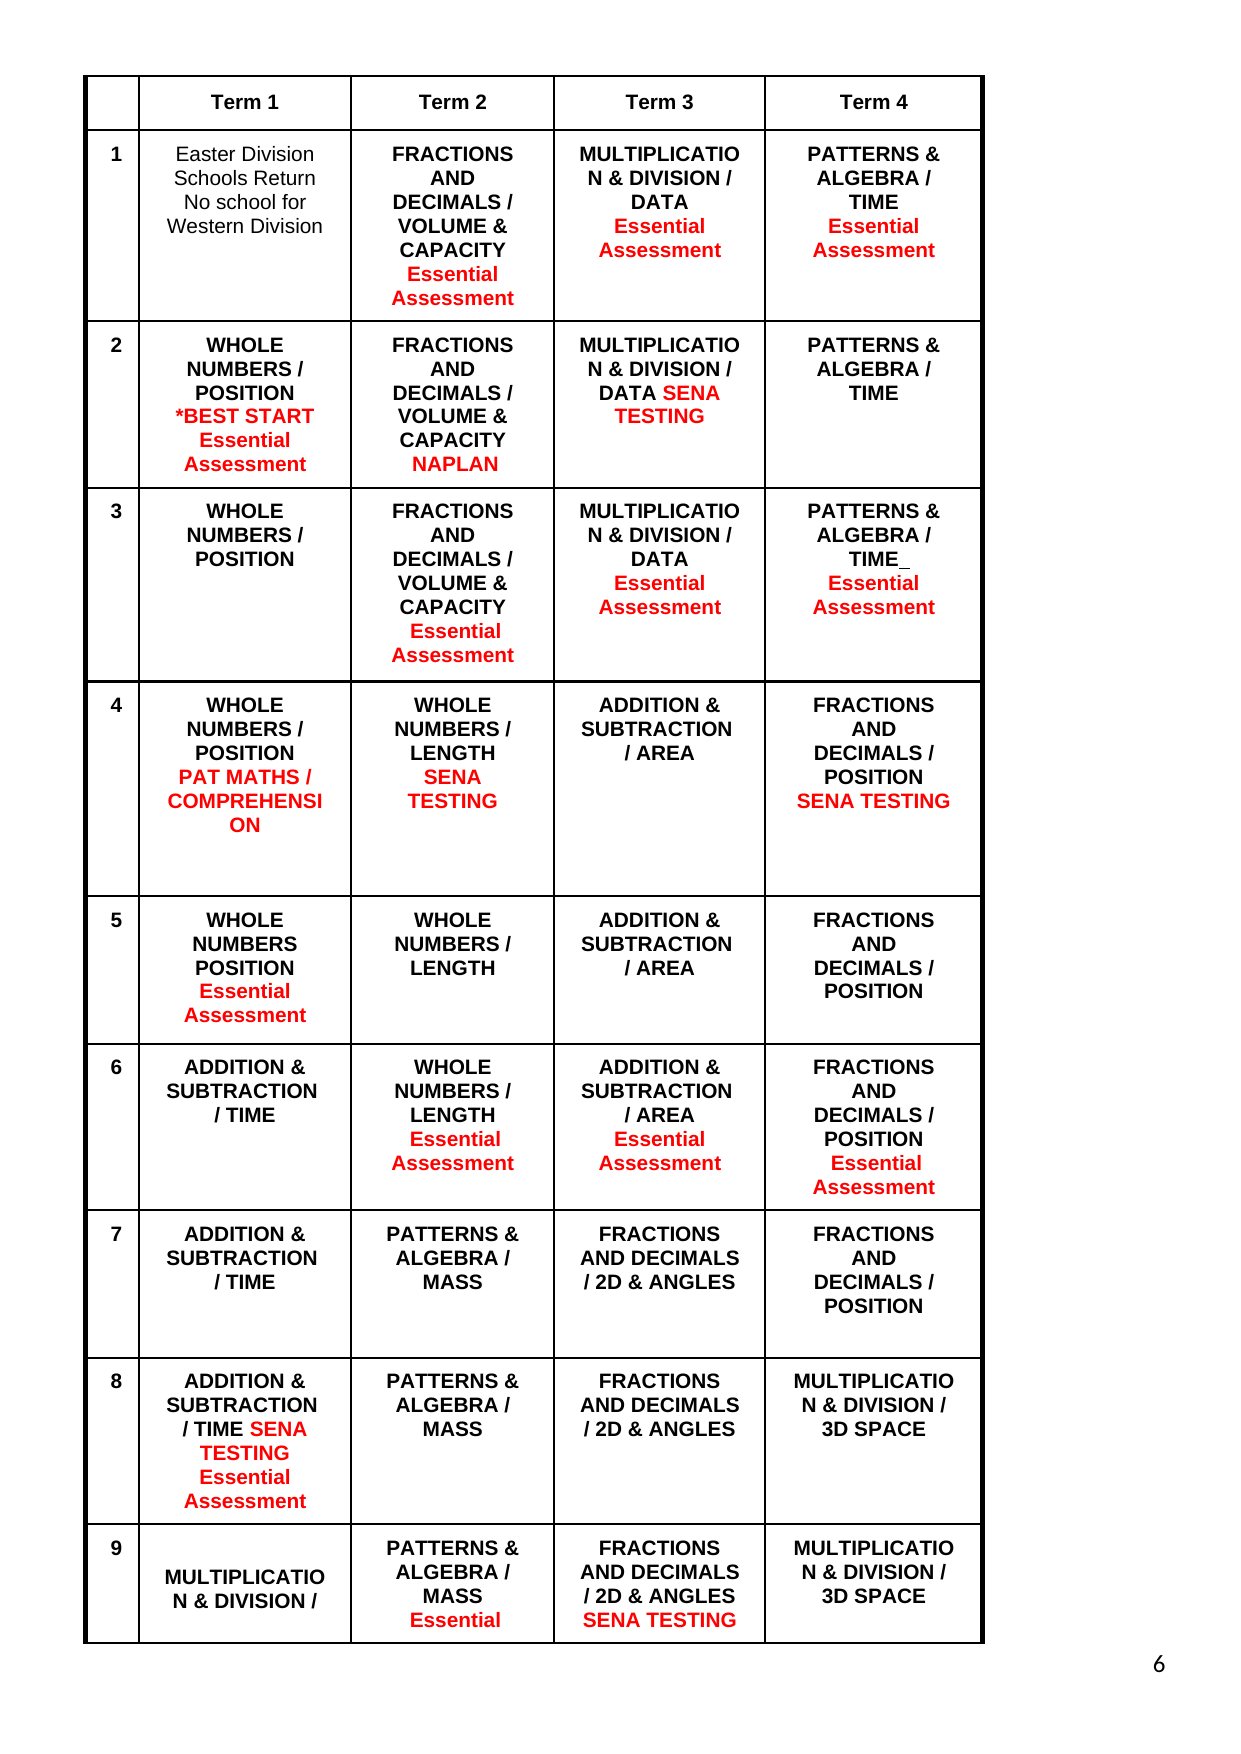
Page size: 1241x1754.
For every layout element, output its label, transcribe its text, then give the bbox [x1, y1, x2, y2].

table_cell WHOLE NUMBERS POSITION Essential Assessment [140, 897, 350, 1042]
table_cell FRACTIONS AND DECIMALS / VOLUME & CAPACITY Essential Assessment [352, 489, 553, 680]
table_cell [140, 1525, 350, 1642]
table_cell 2 [88, 322, 138, 487]
table_cell MULTIPLICATION & DIVISION / DATA Essential Assessment [555, 131, 764, 320]
table_cell ADDITION & SUBTRACTION / TIME [140, 1045, 350, 1209]
table_cell FRACTIONS AND DECIMALS / POSITION [766, 1211, 980, 1357]
table_cell Term 3 [555, 77, 764, 129]
table_cell Term 1 [140, 77, 350, 129]
table_cell PATTERNS & ALGEBRA / MASS [352, 1211, 553, 1357]
table_cell 6 [88, 1045, 138, 1209]
table_cell FRACTIONS AND DECIMALS / POSITION [766, 897, 980, 1042]
table_cell ADDITION & SUBTRACTION / TIME SENA TESTING Essential Assessment [140, 1359, 350, 1523]
table_cell PATTERNS & ALGEBRA / TIME Essential Assessment [766, 489, 980, 680]
table_cell PATTERNS & ALGEBRA / TIME Essential Assessment [766, 131, 980, 320]
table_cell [555, 1525, 764, 1642]
table_cell FRACTIONS AND DECIMALS / 2D & ANGLES [555, 1359, 764, 1523]
table_cell 4 [88, 683, 138, 895]
table_cell 5 [88, 897, 138, 1042]
table_cell 9 [88, 1525, 138, 1642]
table_cell MULTIPLICATION & DIVISION / DATA SENA TESTING [555, 322, 764, 487]
table_cell WHOLE NUMBERS / LENGTH [352, 897, 553, 1042]
table_cell Easter Division Schools Return No school for Western Division [140, 131, 350, 320]
table_cell ADDITION & SUBTRACTION / TIME [140, 1211, 350, 1357]
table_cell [352, 1525, 553, 1642]
table_cell ADDITION & SUBTRACTION / AREA Essential Assessment [555, 1045, 764, 1209]
table_cell FRACTIONS AND DECIMALS / 2D & ANGLES [555, 1211, 764, 1357]
table_cell 3 [88, 489, 138, 680]
table_cell Term 2 [352, 77, 553, 129]
table_cell PATTERNS & ALGEBRA / MASS [352, 1359, 553, 1523]
table_cell WHOLE NUMBERS / LENGTH Essential Assessment [352, 1045, 553, 1209]
table_cell PATTERNS & ALGEBRA / TIME [766, 322, 980, 487]
table_cell ADDITION & SUBTRACTION / AREA [555, 683, 764, 895]
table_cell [766, 1525, 980, 1642]
table_cell 7 [88, 1211, 138, 1357]
table_cell MULTIPLICATION & DIVISION / 3D SPACE [766, 1359, 980, 1523]
table_cell FRACTIONS AND DECIMALS / POSITION SENA TESTING [766, 683, 980, 895]
table_cell WHOLE NUMBERS / POSITION PAT MATHS / COMPREHENSION [140, 683, 350, 895]
table_cell FRACTIONS AND DECIMALS / VOLUME & CAPACITY NAPLAN [352, 322, 553, 487]
table_cell 1 [88, 131, 138, 320]
table_cell MULTIPLICATION & DIVISION / DATA Essential Assessment [555, 489, 764, 680]
table_cell WHOLE NUMBERS / LENGTH SENA TESTING [352, 683, 553, 895]
table_cell WHOLE NUMBERS / POSITION [140, 489, 350, 680]
table_cell ADDITION & SUBTRACTION / AREA [555, 897, 764, 1042]
table_cell 8 [88, 1359, 138, 1523]
table_cell Term 4 [766, 77, 980, 129]
table_cell FRACTIONS AND DECIMALS / VOLUME & CAPACITY Essential Assessment [352, 131, 553, 320]
table_cell FRACTIONS AND DECIMALS / POSITION Essential Assessment [766, 1045, 980, 1209]
table_cell WHOLE NUMBERS / POSITION *BEST START Essential Assessment [140, 322, 350, 487]
table_cell [88, 77, 138, 129]
